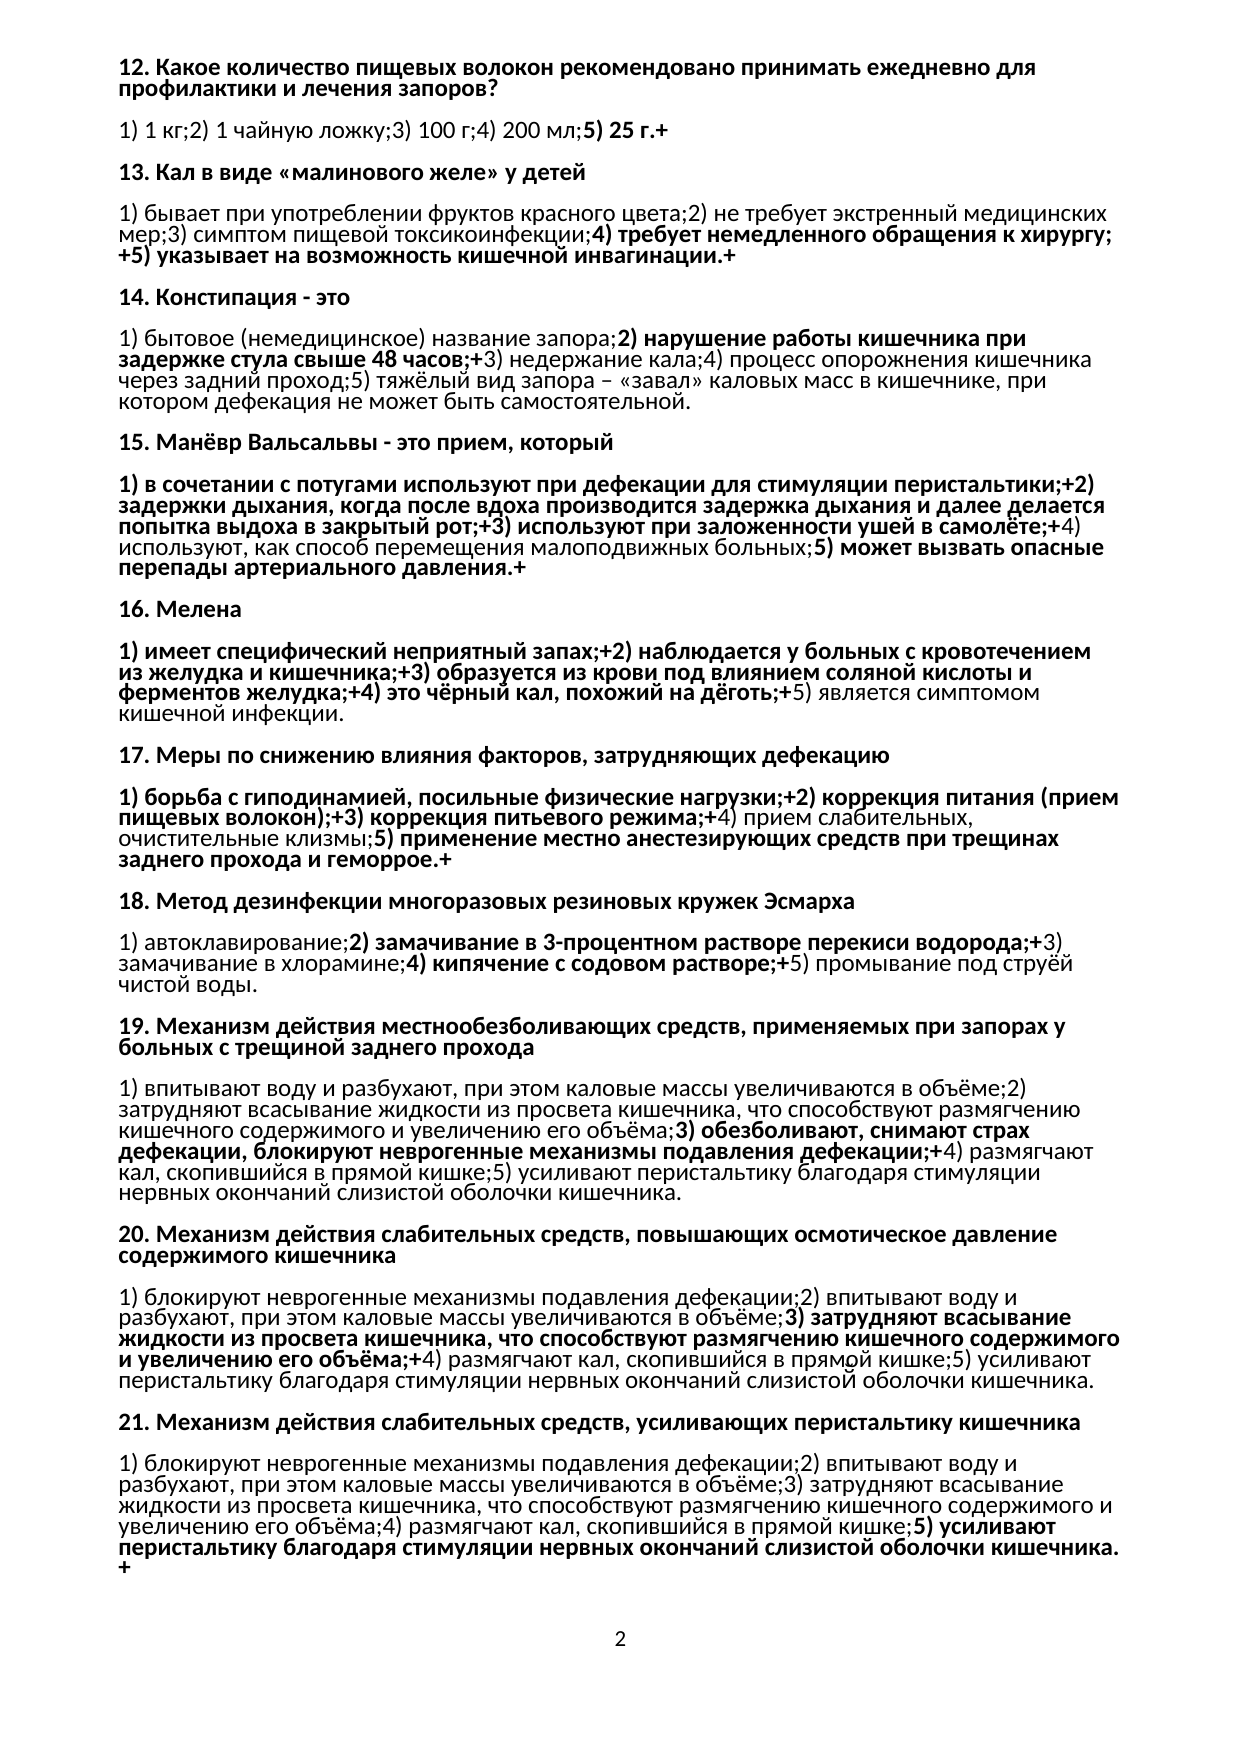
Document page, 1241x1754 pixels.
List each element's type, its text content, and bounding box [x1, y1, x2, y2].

text 17. Меры по снижению влияния факторов, затрудняющих дефекацию [118, 747, 485, 767]
text 1) блокируют неврогенные механизмы подавления дефекации;2) впитывают воду и разбухают, при этом каловые массы увеличиваются в объёме;3) затрудняют всасывание жидкости из просвета кишечника, что способствуют размягчению кишечного содержимого и увеличению его объёма;+4) размягчают кал, скопившийся в прямой кишке;5) усиливают перистальтику благодаря стимуляции нервных окончаний слизистой̆ оболочки кишечника. [118, 1288, 1122, 1392]
text 19. Механизм действия местнообезболивающих средств, применяемых при запорах у больных с трещиной заднего прохода [118, 1017, 1122, 1059]
text 1) имеет специфический неприятный запах;+2) наблюдается у больных с кровотечением из желудка и кишечника;+3) образуется из крови под влиянием соляной кислоты и ферментов желудка;+4) это чёрный кал, похожий на дёготь;+5) является симптомом кишечной инфекции. [118, 642, 1122, 726]
text 13. Кал в виде «малинового желе» у детей [118, 163, 1122, 184]
text 1) блокируют неврогенные механизмы подавления дефекации;2) впитывают воду и разбухают, при этом каловые массы увеличиваются в объёме;3) затрудняют всасывание жидкости из просвета кишечника, что способствуют размягчению кишечного содержимого и увеличению его объёма;4) размягчают кал, скопившийся в прямой кишке;5) усиливают перистальтику благодаря стимуляции нервных окончаний слизистой оболочки кишечника.+ [118, 1455, 1122, 1580]
text 21. Механизм действия слабительных средств, усиливающих перистальтику кишечника [118, 1413, 1122, 1434]
text 17. Меры по снижению влияния факторов, затрудняющих дефекацию [799, 747, 1122, 767]
text 16. Мелена [118, 601, 1122, 622]
text 1) бытовое (немедицинское) название запора;2) нарушение работы кишечника при задержке стула свыше 48 часов;+3) недержание кала;4) процесс опорожнения кишечника через задний проход;5) тяжёлый вид запора – «завал» каловых масс в кишечнике, при котором дефекация не может быть самостоятельной. [118, 330, 1122, 413]
text 18. Метод дезинфекции многоразовых резиновых кружек Эсмарха [308, 892, 1122, 913]
text 17. Меры по снижению влияния факторов, затрудняющих дефекацию [488, 747, 796, 767]
text 20. Механизм действия слабительных средств, повышающих осмотическое давление содержимого кишечника [118, 1226, 1122, 1267]
text 18. Метод дезинфекции многоразовых резиновых кружек Эсмарха [118, 892, 305, 913]
text 1) автоклавирование;2) замачивание в 3-процентном растворе перекиси водорода;+3) замачивание в хлорамине;4) кипячение с содовом растворе;+5) промывание под струёй чистой воды. [118, 934, 1122, 997]
text 1) борьба с гиподинамией, посильные физические нагрузки;+2) коррекция питания (прием пищевых волокон);+3) коррекция питьевого режима;+4) прием слабительных, очистительные клизмы;5) применение местно анестезирующих средств при трещинах заднего прохода и геморрое.+ [118, 788, 1122, 872]
text 1) бывает при употреблении фруктов красного цвета;2) не требует экстренный медицинских мер;3) симптом пищевой токсикоинфекции;4) требует немедленного обращения к хирургу;+5) указывает на возможность кишечной инвагинации.+ [118, 205, 1122, 267]
text 1) в сочетании с потугами используют при дефекации для стимуляции перистальтики;+2) задержки дыхания, когда после вдоха производится задержка дыхания и далее делается попытка выдоха в закрытый рот;+3) используют при заложенности ушей в самолёте;+4) используют, как способ перемещения малоподвижных больных;5) может вызвать опасные перепады артериального давления.+ [118, 476, 1122, 580]
text 15. Манёвр Вальсальвы - это прием, который [118, 434, 1122, 455]
text 1) впитывают воду и разбухают, при этом каловые массы увеличиваются в объёме;2) затрудняют всасывание жидкости из просвета кишечника, что способствуют размягчению кишечного содержимого и увеличению его объёма;3) обезболивают, снимают страх дефекации, блокируют неврогенные механизмы подавления дефекации;+4) размягчают кал, скопившийся в прямой кишке;5) усиливают перистальтику благодаря стимуляции нервных окончаний слизистой оболочки кишечника. [118, 1080, 1122, 1205]
text 12. Какое количество пищевых волокон рекомендовано принимать ежедневно для профилактики и лечения запоров? [118, 59, 1122, 101]
text 14. Констипация - это [118, 288, 1122, 309]
text 1) 1 кг;2) 1 чайную ложку;3) 100 г;4) 200 мл;5) 25 г.+ [118, 122, 1122, 142]
